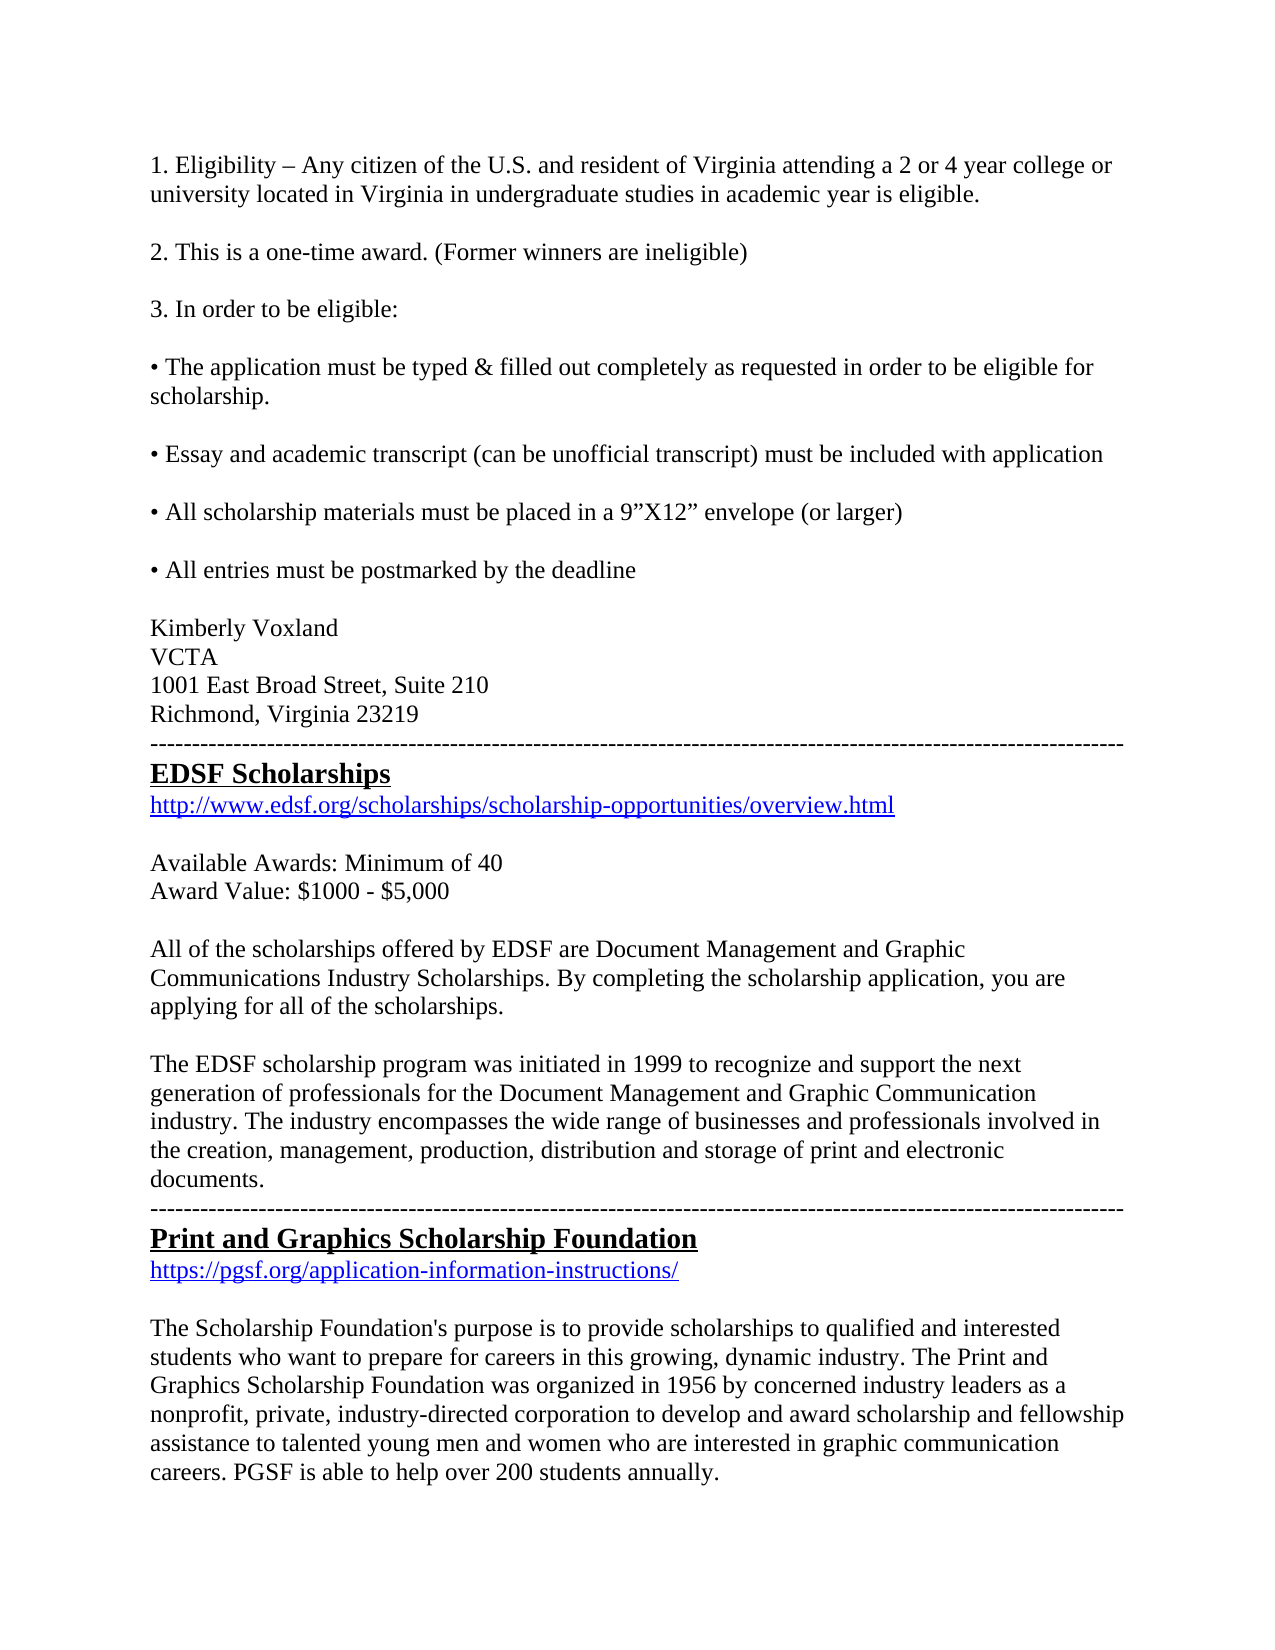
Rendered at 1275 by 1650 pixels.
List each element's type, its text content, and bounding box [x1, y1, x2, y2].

text http://www.edsf.org/scholarships/scholarship-opportunities/overview.html [150, 790, 1125, 819]
text 1001 East Broad Street, Suite 210 [150, 670, 1125, 699]
text 1. Eligibility – Any citizen of the U.S. and resident of Virginia attending a 2 or 4 year college or university located in Virginia in undergraduate studies in academic year is eligible. [150, 150, 1125, 207]
text The EDSF scholarship program was initiated in 1999 to recognize and support the next generation of professionals for the Document Management and Graphic Communication industry. The industry encompasses the wide range of businesses and professionals involved in the creation, management, production, distribution and storage of print and electronic documents. [150, 1049, 1125, 1193]
text The Scholarship Foundation's purpose is to provide scholarships to qualified and interested students who want to prepare for careers in this growing, dynamic industry. The Print and Graphics Scholarship Foundation was organized in 1956 by concerned industry leaders as a nonprofit, private, industry-directed corporation to develop and award scholarship and fellowship assistance to talented young men and women who are interested in graphic communication careers. PGSF is able to help over 200 students annually. [150, 1313, 1125, 1485]
text Available Awards: Minimum of 40 Award Value: $1000 - $5,000 [150, 848, 1125, 905]
text Kimberly Voxland [150, 613, 1125, 642]
text --------------------------------------------------------------------------------------------------------------------- [150, 1193, 1125, 1221]
text --------------------------------------------------------------------------------------------------------------------- [150, 728, 1125, 757]
text • The application must be typed & filled out completely as requested in order to be eligible for scholarship. [150, 352, 1125, 410]
text • All scholarship materials must be placed in a 9”X12” envelope (or larger) [150, 497, 1125, 526]
text Richmond, Virginia 23219 [150, 699, 1125, 728]
text • All entries must be postmarked by the deadline [150, 555, 1125, 584]
text 2. This is a one-time award. (Former winners are ineligible) [150, 237, 1125, 265]
text 3. In order to be eligible: [150, 294, 1125, 323]
text All of the scholarships offered by EDSF are Document Management and Graphic Communications Industry Scholarships. By completing the scholarship application, you are applying for all of the scholarships. [150, 934, 1125, 1020]
text EDSF Scholarships [150, 757, 1125, 790]
text Print and Graphics Scholarship Foundation [150, 1221, 1125, 1255]
text VCTA [150, 642, 1125, 670]
text • Essay and academic transcript (can be unofficial transcript) must be included with application [150, 439, 1125, 468]
text https://pgsf.org/application-information-instructions/ [150, 1255, 1125, 1284]
